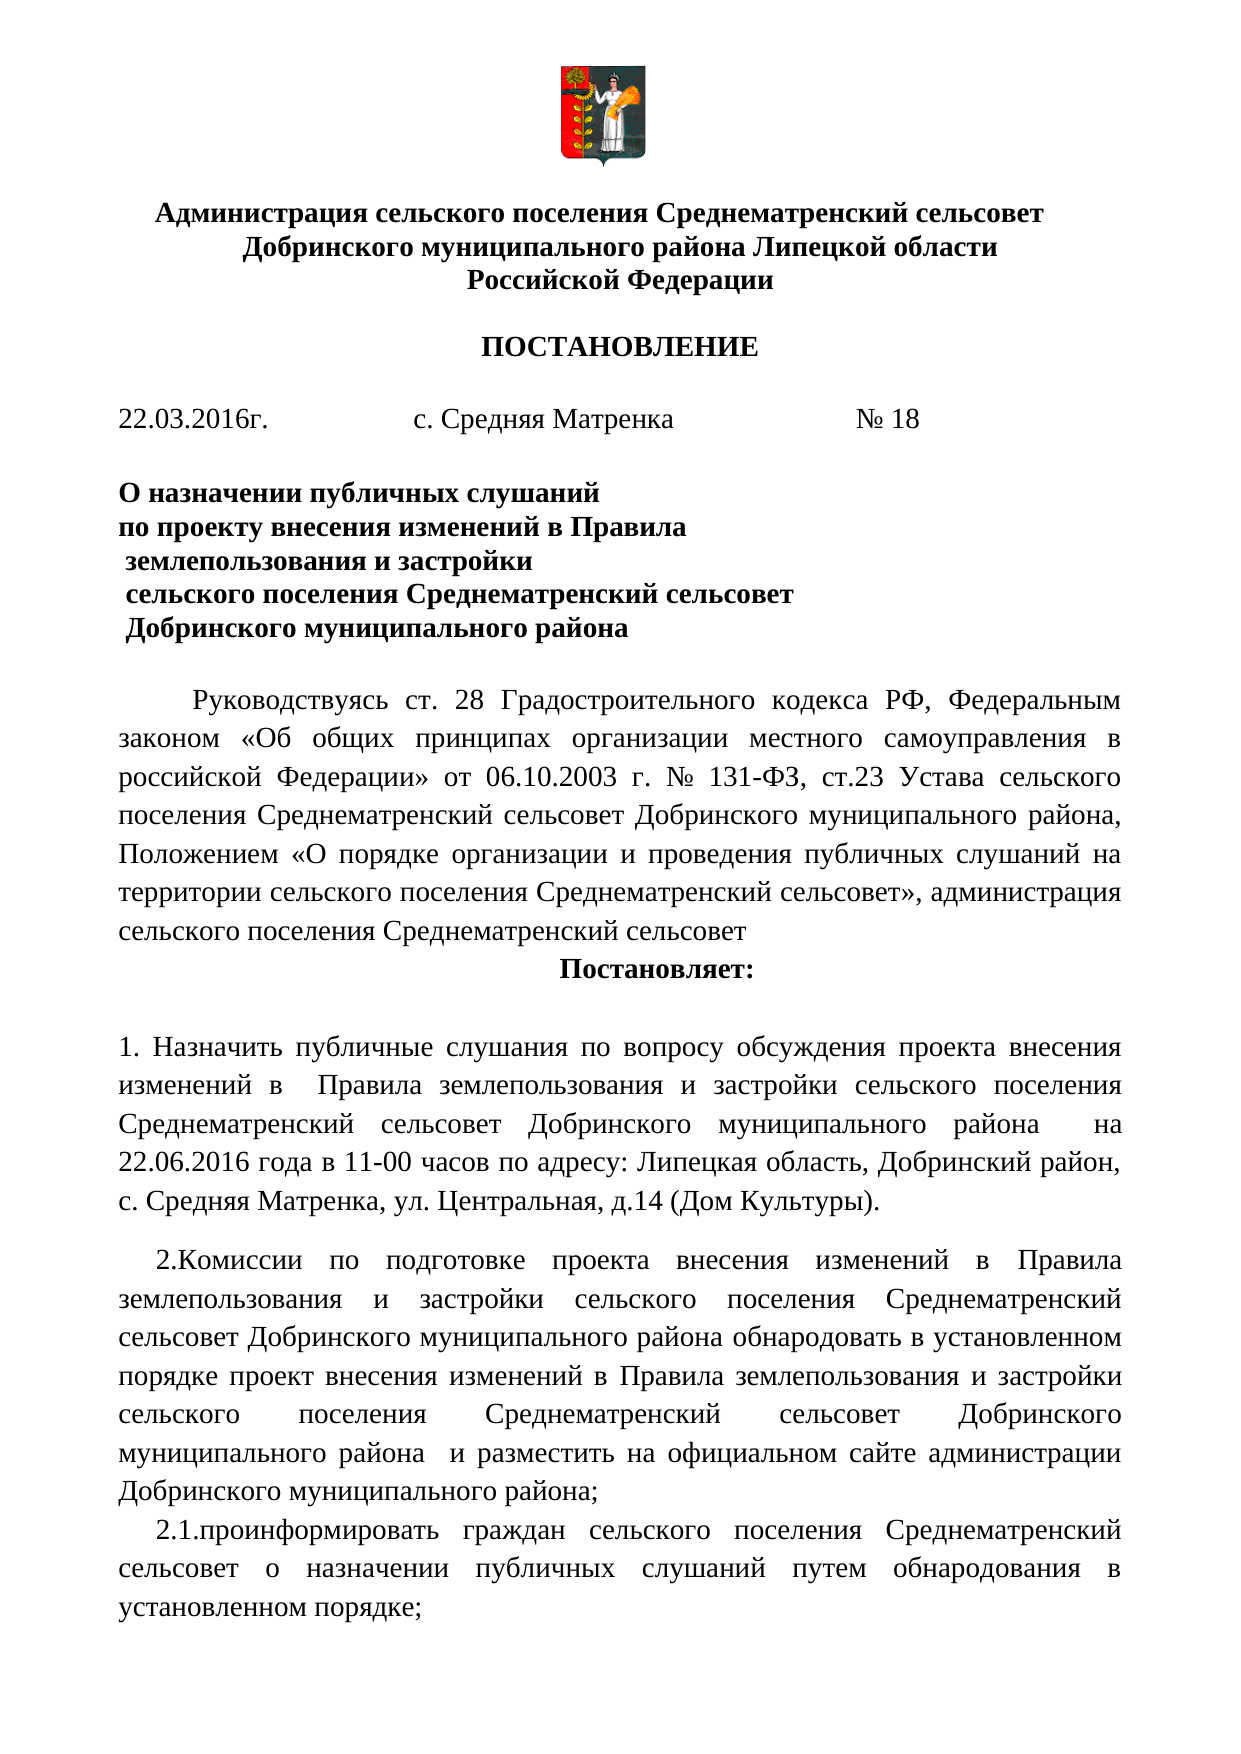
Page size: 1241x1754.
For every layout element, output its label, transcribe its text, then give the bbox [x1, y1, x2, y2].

text 2.1.проинформировать граждан сельского поселения Среднематренский сельсовет о назначении публичных слушаний путем обнародования в установленном порядке; [118, 1512, 1122, 1623]
text Добринского муниципального района [118, 610, 1122, 643]
text ПОСТАНОВЛЕНИЕ [118, 329, 1122, 363]
text Постановляет: [118, 952, 1122, 985]
text О назначении публичных слушаний [118, 476, 1122, 509]
text Руководствуясь ст. 28 Градостроительного кодекса РФ, Федеральным законом «Об общих принципах организации местного самоуправления в российской Федерации» от 06.10.2003 г. № 131-ФЗ, ст.23 Устава сельского поселения Среднематренский сельсовет Добринского муниципального района, Положением «О порядке организации и проведения публичных слушаний на территории сельского поселения Среднематренский сельсовет», администрация сельского поселения Среднематренский сельсовет [118, 682, 1122, 947]
text Администрация сельского поселения Среднематренский сельсовет [118, 195, 1122, 229]
text Добринского муниципального района Липецкой области [118, 229, 1122, 262]
text сельского поселения Среднематренский сельсовет [118, 576, 1122, 610]
text по проекту внесения изменений в Правила [118, 509, 1122, 543]
text 22.03.2016г. с. Средняя Матренка № 18 [118, 401, 1122, 435]
text 1. Назначить публичные слушания по вопросу обсуждения проекта внесения изменений в Правила землепользования и застройки сельского поселения Среднематренский сельсовет Добринского муниципального района на 22.06.2016 года в 11-00 часов по адресу: Липецкая область, Добринский район, с. Средняя Матренка, ул. Центральная, д.14 (Дом Культуры). [118, 1029, 1122, 1216]
picture [560, 65, 646, 167]
text Российской Федерации [118, 262, 1122, 296]
text землепользования и застройки [118, 543, 1122, 576]
text 2.Комиссии по подготовке проекта внесения изменений в Правила землепользования и застройки сельского поселения Среднематренский сельсовет Добринского муниципального района обнародовать в установленном порядке проект внесения изменений в Правила землепользования и застройки сельского поселения Среднематренский сельсовет Добринского муниципального района и разместить на официальном сайте администрации Добринского муниципального района; [118, 1242, 1122, 1507]
